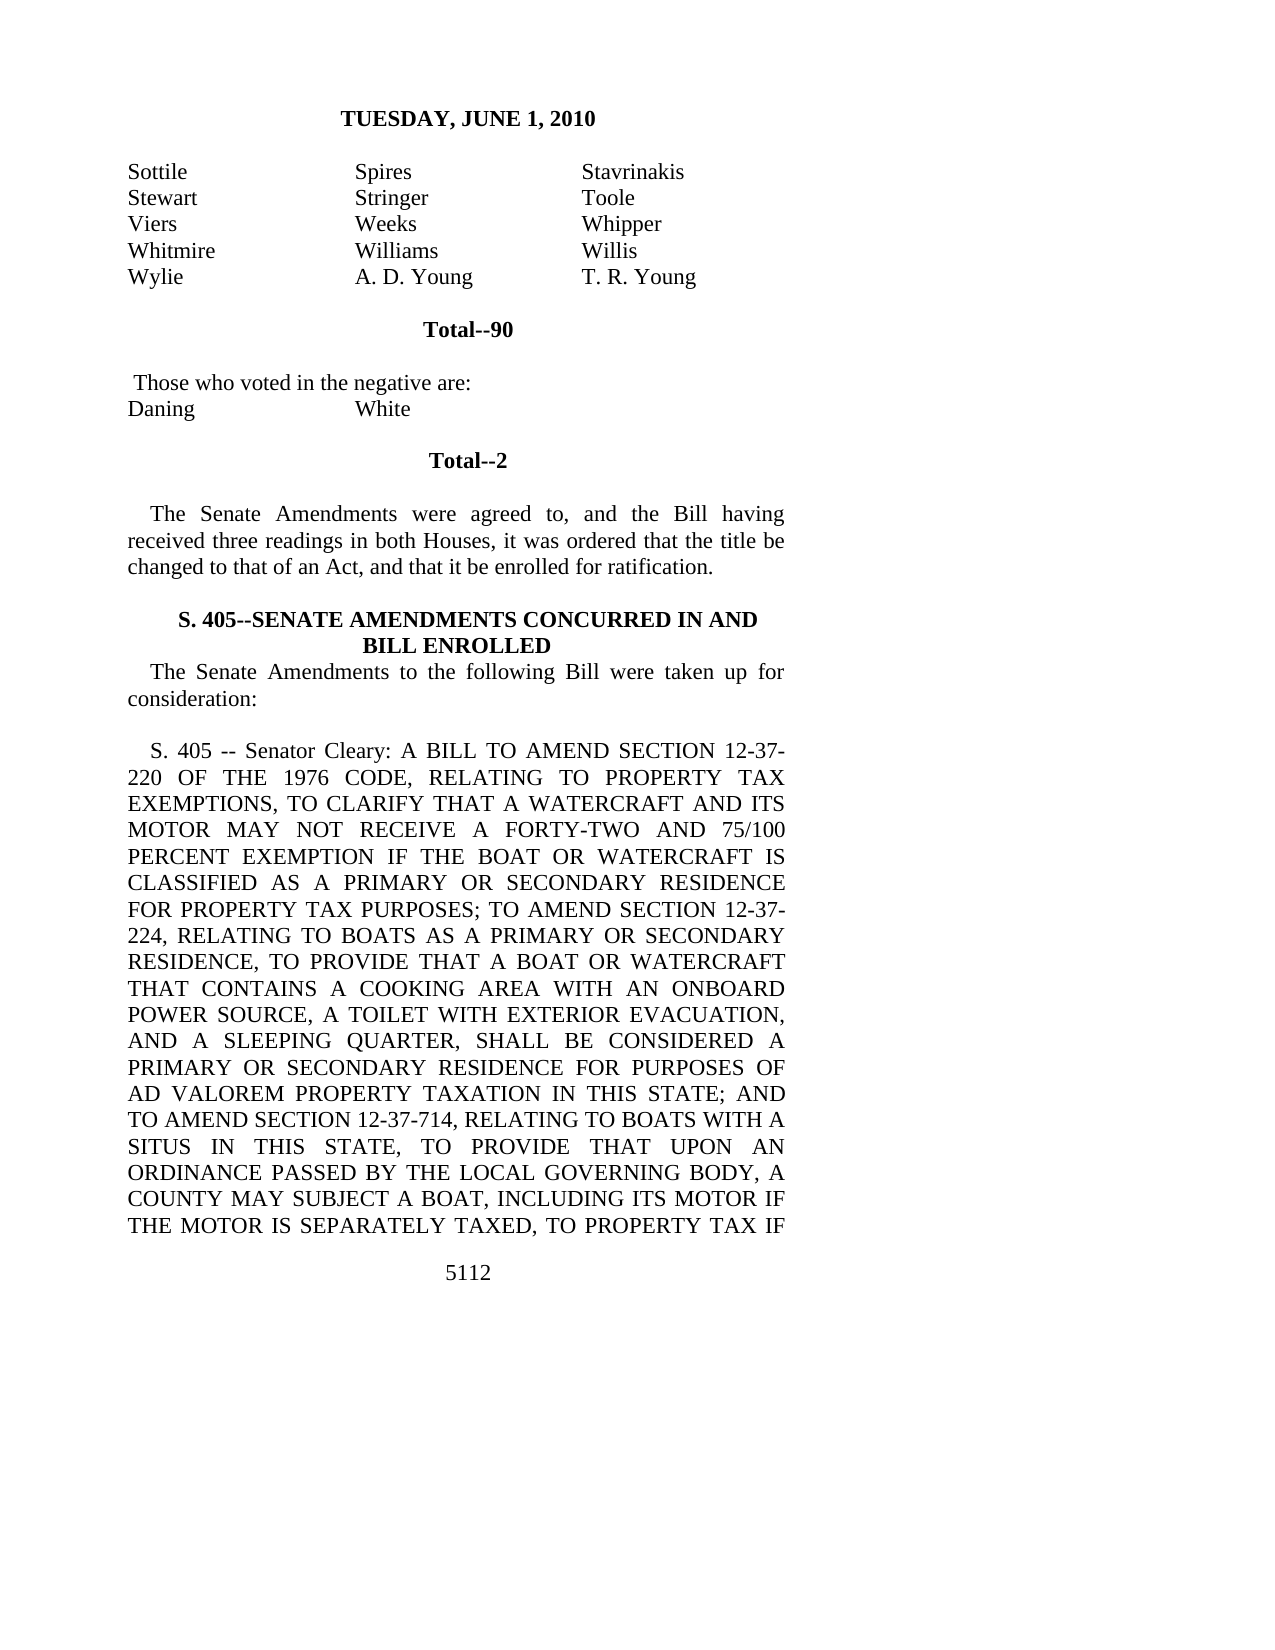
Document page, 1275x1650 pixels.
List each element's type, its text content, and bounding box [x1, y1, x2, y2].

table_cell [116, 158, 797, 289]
text The Senate Amendments were agreed to, and the Bill having received three readings in both Houses, it was ordered that the title be changed to that of an Act, and that it be enrolled for ratification. [127, 500, 786, 579]
text Total--2 [127, 448, 786, 474]
text The Senate Amendments to the following Bill were taken up for consideration: [127, 658, 786, 711]
text Total--90 [127, 316, 786, 342]
text Those who voted in the negative are: [127, 368, 786, 395]
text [127, 737, 786, 1238]
text S. 405--SENATE AMENDMENTS CONCURRED IN AND BILL ENROLLED [127, 606, 786, 658]
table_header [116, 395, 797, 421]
